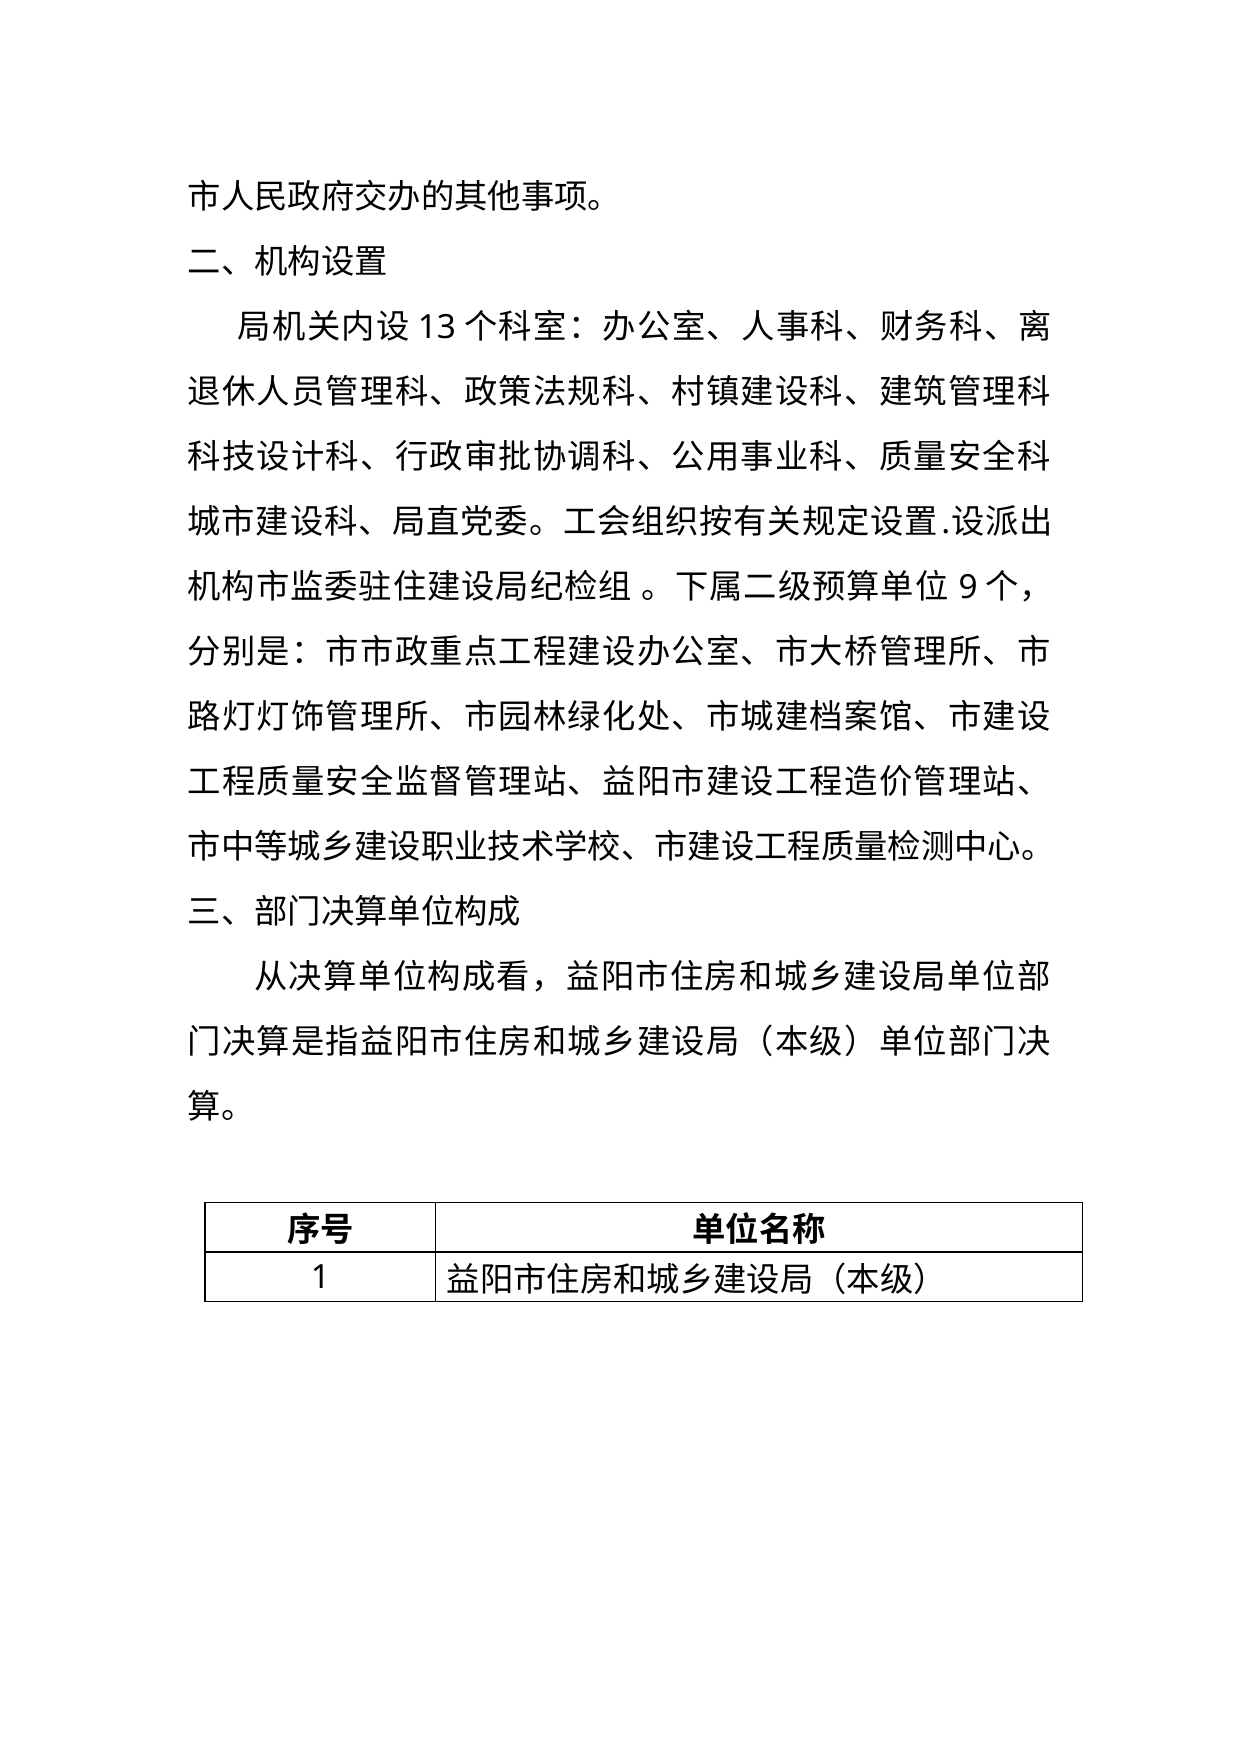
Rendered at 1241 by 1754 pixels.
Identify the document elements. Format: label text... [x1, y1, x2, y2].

list 从决算单位构成看，益阳市住房和城乡建设局单位部门决算是指益阳市住房和城乡建设局（本级）单位部门决算。 [187, 942, 1053, 1137]
text 三、部门决算单位构成 [187, 877, 1053, 942]
table_header 单位名称 [436, 1203, 1082, 1251]
table_cell 益阳市住房和城乡建设局（本级） [436, 1253, 1082, 1301]
text 二、机构设置 [187, 227, 1053, 292]
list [187, 162, 1053, 227]
table_cell 1 [206, 1253, 435, 1301]
table_header 序号 [206, 1203, 435, 1251]
text 局机关内设13个科室：办公室、人事科、财务科、离退休人员管理科、政策法规科、村镇建设科、建筑管理科、科技设计科、行政审批协调科、公用事业科、质量安全科、城市建设科、局直党委。工会组织按有关规定设置.设派出机构市监委驻住建设局纪检组 。下属二级预算单位9个，分别是：市市政重点工程建设办公室、市大桥管理所、市路灯灯饰管理所、市园林绿化处、市城建档案馆、市建设工程质量安全监督管理站、益阳市建设工程造价管理站、市中等城乡建设职业技术学校、市建设工程质量检测中心。 [187, 292, 1053, 877]
